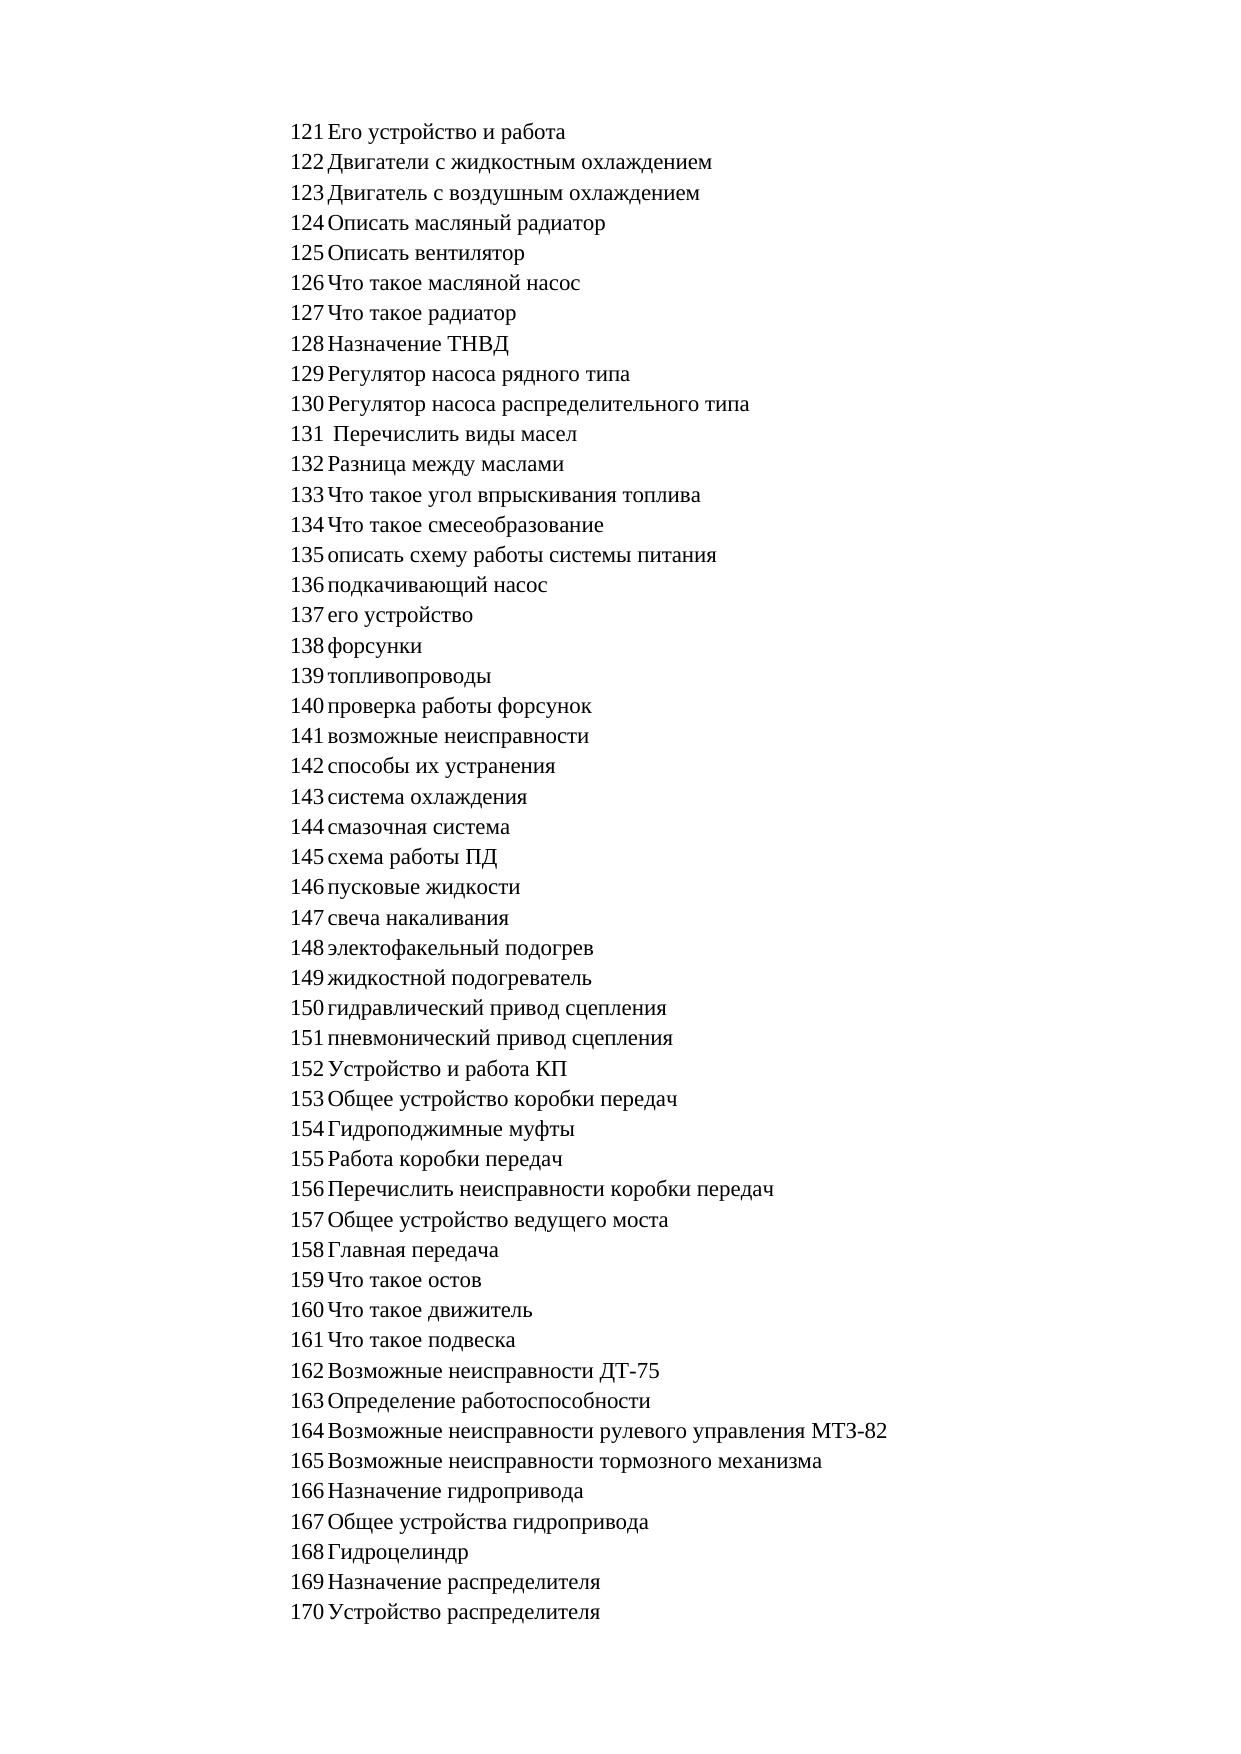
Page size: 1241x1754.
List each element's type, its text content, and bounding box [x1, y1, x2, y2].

list Регулятор насоса рядного типа [290, 360, 1152, 386]
list Что такое подвеска [290, 1326, 1152, 1353]
list Что такое смесеобразование [290, 511, 1152, 537]
list Возможные неисправности рулевого управления МТЗ-82 [290, 1417, 1152, 1443]
list гидравлический привод сцепления [290, 994, 1152, 1021]
list схема работы ПД [290, 843, 1152, 869]
list Разница между маслами [290, 450, 1152, 477]
list Что такое движитель [290, 1296, 1152, 1323]
list пусковые жидкости [290, 873, 1152, 900]
list форсунки [290, 632, 1152, 658]
list описать схему работы системы питания [290, 541, 1152, 567]
list Его устройство и работа [290, 118, 1152, 144]
list пневмонический привод сцепления [290, 1024, 1152, 1051]
list Гидроподжимные муфты [290, 1115, 1152, 1141]
list Возможные неисправности ДТ-75 [290, 1357, 1152, 1383]
list Возможные неисправности тормозного механизма [290, 1447, 1152, 1474]
list Что такое остов [290, 1266, 1152, 1292]
list Перечислить виды масел [290, 420, 1152, 447]
list Определение работоспособности [290, 1387, 1152, 1413]
list Перечислить неисправности коробки передач [290, 1175, 1152, 1202]
list жидкостной подогреватель [290, 964, 1152, 990]
list Описать масляный радиатор [290, 209, 1152, 235]
list Общее устройства гидропривода [290, 1508, 1152, 1534]
list Устройство и работа КП [290, 1054, 1152, 1081]
list способы их устранения [290, 752, 1152, 779]
list Что такое угол впрыскивания топлива [290, 481, 1152, 507]
list Главная передача [290, 1236, 1152, 1262]
list Общее устройство коробки передач [290, 1085, 1152, 1111]
list свеча накаливания [290, 903, 1152, 930]
list Что такое радиатор [290, 299, 1152, 326]
list смазочная система [290, 813, 1152, 839]
list Назначение гидропривода [290, 1477, 1152, 1504]
list Устройство распределителя [290, 1598, 1152, 1625]
list Описать вентилятор [290, 239, 1152, 265]
list Двигатель с воздушным охлаждением [290, 178, 1152, 205]
list Регулятор насоса распределительного типа [290, 390, 1152, 416]
list Что такое масляной насос [290, 269, 1152, 296]
list Двигатели с жидкостным охлаждением [290, 148, 1152, 175]
list его устройство [290, 601, 1152, 628]
list система охлаждения [290, 783, 1152, 809]
list Работа коробки передач [290, 1145, 1152, 1172]
list Общее устройство ведущего моста [290, 1206, 1152, 1232]
list проверка работы форсунок [290, 692, 1152, 718]
list электофакельный подогрев [290, 934, 1152, 960]
list возможные неисправности [290, 722, 1152, 749]
list Назначение ТНВД [290, 329, 1152, 356]
list подкачивающий насос [290, 571, 1152, 598]
list топливопроводы [290, 662, 1152, 688]
list Гидроцелиндр [290, 1538, 1152, 1564]
list Назначение распределителя [290, 1568, 1152, 1594]
